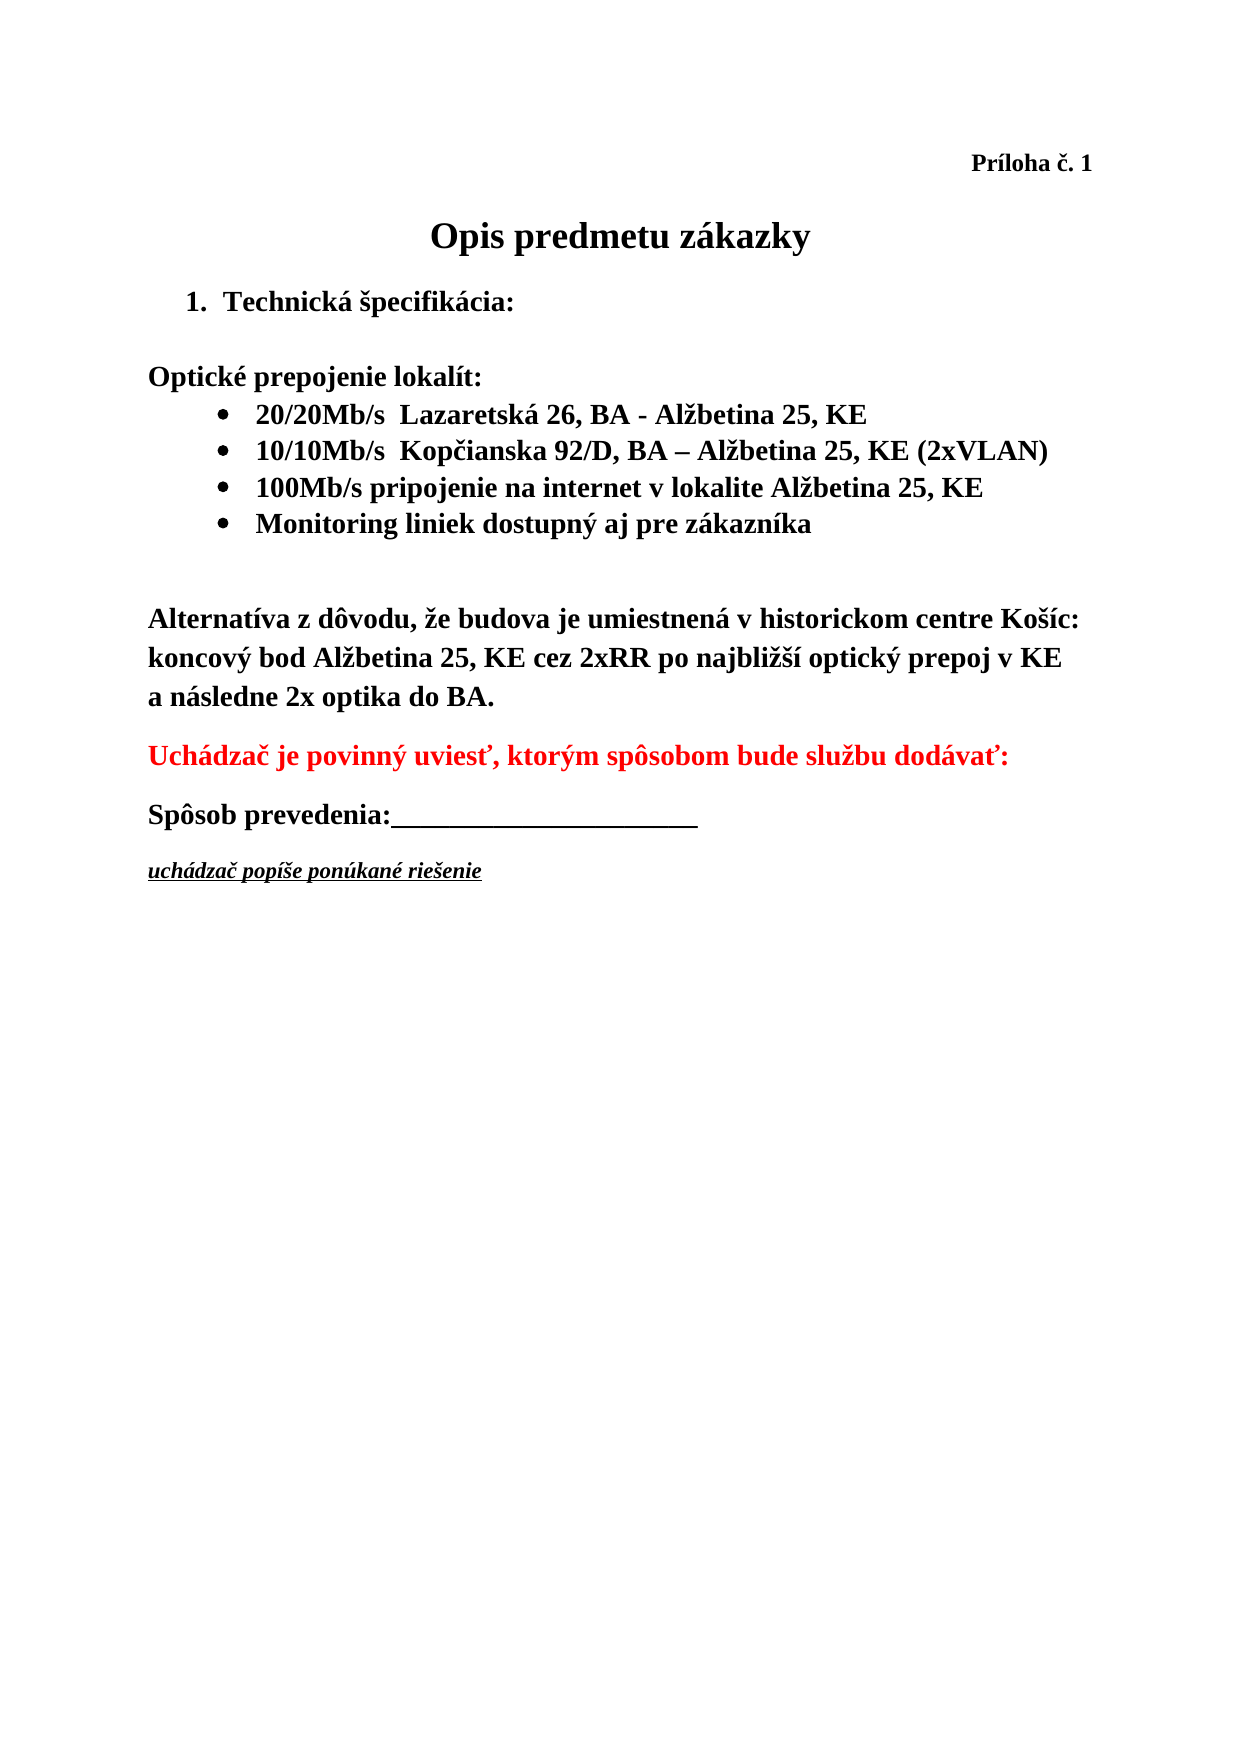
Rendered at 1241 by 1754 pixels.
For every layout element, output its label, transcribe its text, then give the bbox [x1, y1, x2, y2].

text Príloha č. 1 [148, 148, 1093, 176]
text Uchádzač je povinný uviesť, ktorým spôsobom bude službu dodávať: [148, 738, 1093, 772]
list 10/10Mb/s Kopčianska 92/D, BA – Alžbetina 25, KE (2xVLAN) [218, 433, 1093, 467]
list Technická špecifikácia: [185, 284, 1093, 318]
list Monitoring liniek dostupný aj pre zákazníka [218, 506, 1093, 540]
text Spôsob prevedenia:_____________________ [148, 797, 1093, 831]
list 20/20Mb/s Lazaretská 26, BA - Alžbetina 25, KE [218, 397, 1093, 431]
text Opis predmetu zákazky [148, 214, 1093, 257]
text uchádzač popíše ponúkané riešenie [148, 857, 1093, 883]
list 100Mb/s pripojenie na internet v lokalite Alžbetina 25, KE [218, 470, 1093, 503]
text Alternatíva z dôvodu, že budova je umiestnená v historickom centre Košíc: koncový bod Alžbetina 25, KE cez 2xRR po najbližší optický prepoj v KE a následne 2x optika do BA. [148, 602, 1093, 712]
list Optické prepojenie lokalít: [148, 359, 1093, 392]
